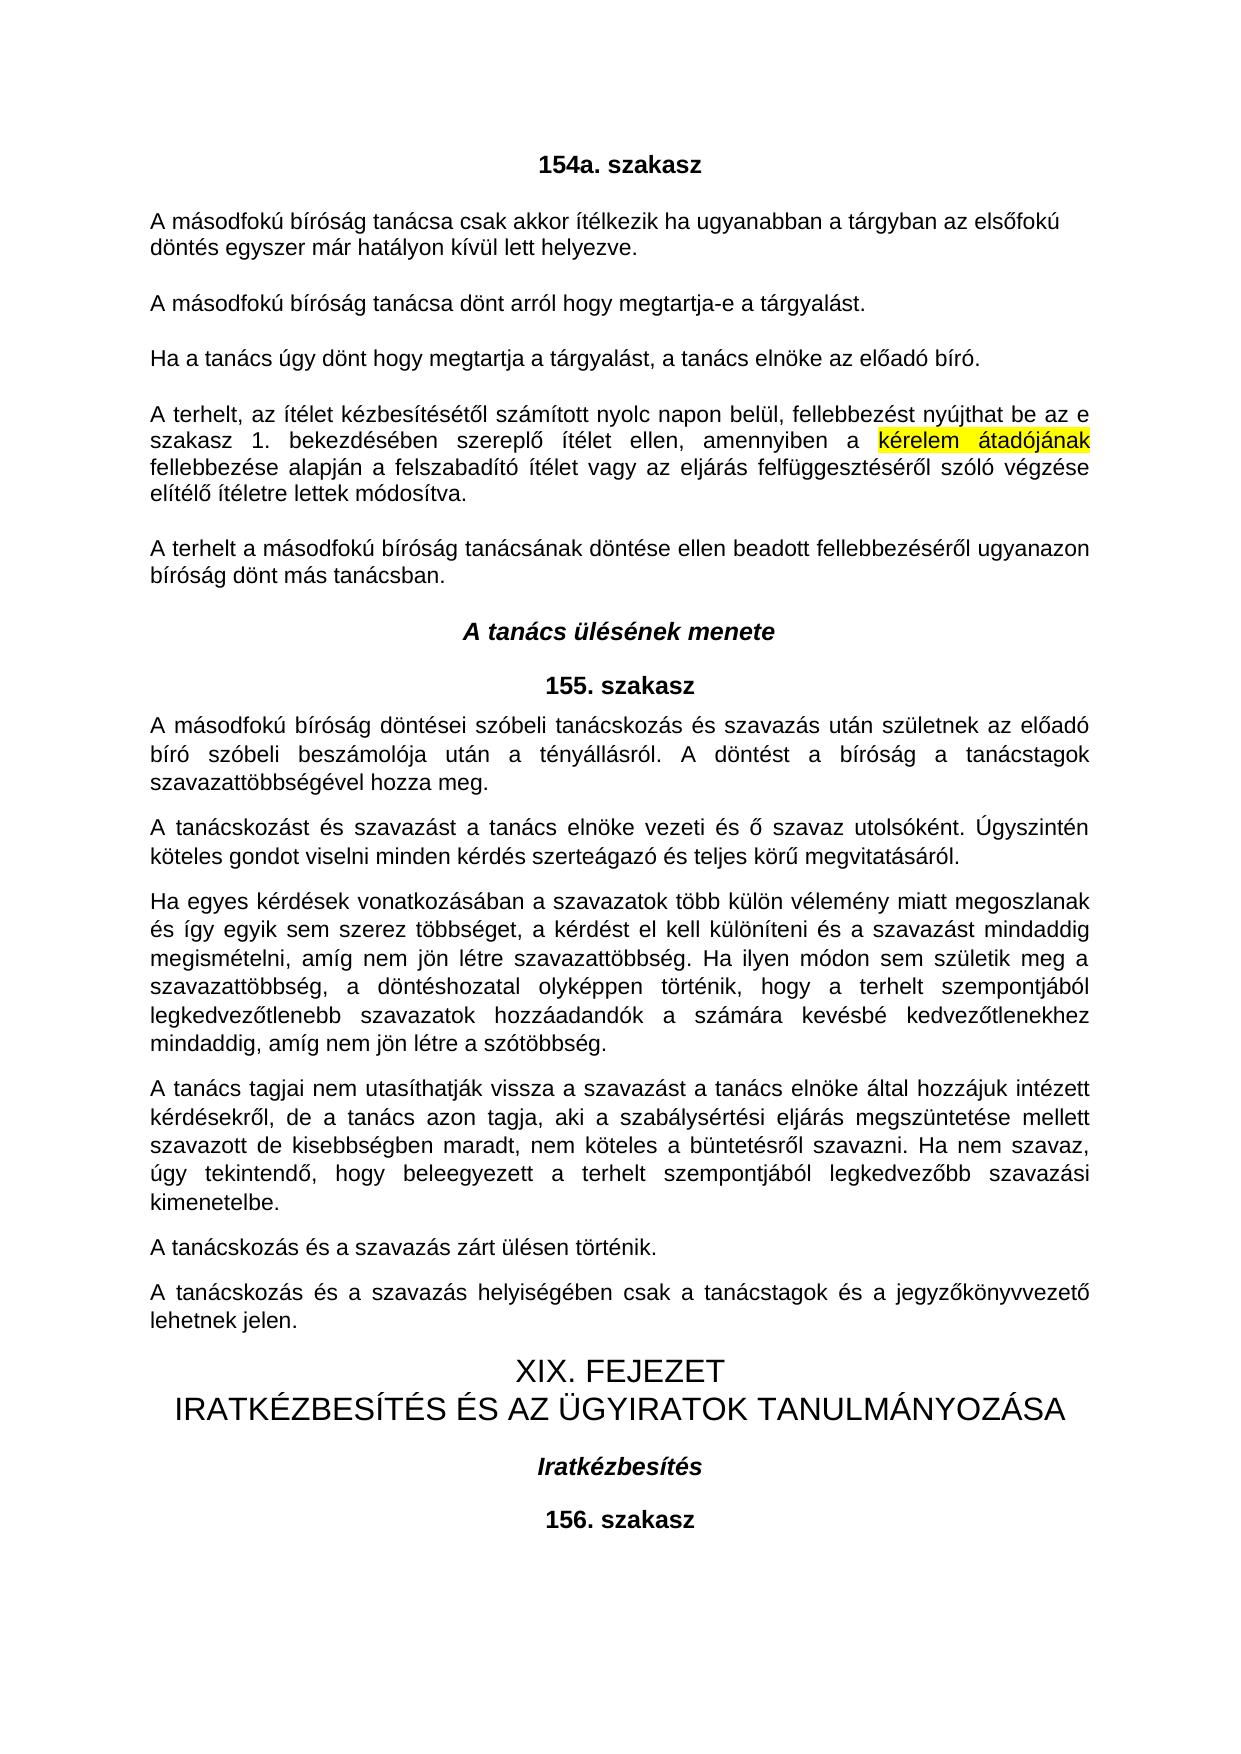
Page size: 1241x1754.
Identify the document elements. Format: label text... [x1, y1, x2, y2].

text A másodfokú bíróság tanácsa csak akkor ítélkezik ha ugyanabban a tárgyban az elsőfokú döntés egyszer már hatályon kívül lett helyezve. [150, 208, 1090, 261]
text A másodfokú bíróság tanácsa dönt arról hogy megtartja-e a tárgyalást. [150, 290, 1090, 316]
text Ha egyes kérdések vonatkozásában a szavazatok több külön vélemény miatt megoszlanak és így egyik sem szerez többséget, a kérdést el kell különíteni és a szavazást mindaddig megismételni, amíg nem jön létre szavazattöbbség. Ha ilyen módon sem születik meg a szavazattöbbség, a döntéshozatal olyképpen történik, hogy a terhelt szempontjából legkedvezőtlenebb szavazatok hozzáadandók a számára kevésbé kedvezőtlenekhez mindaddig, amíg nem jön létre a szótöbbség. [150, 888, 1090, 1056]
text A tanácskozás és a szavazás zárt ülésen történik. [150, 1234, 1090, 1260]
text 156. szakasz [150, 1506, 1090, 1534]
text A tanács ülésének menete [150, 617, 1090, 646]
text Iratkézbesítés [150, 1452, 1090, 1481]
text A tanácskozás és a szavazás helyiségében csak a tanácstagok és a jegyzőkönyvvezető lehetnek jelen. [150, 1279, 1090, 1334]
text Ha a tanács úgy dönt hogy megtartja a tárgyalást, a tanács elnöke az előadó bíró. [150, 345, 1090, 372]
text 155. szakasz [150, 671, 1090, 700]
text A terhelt a másodfokú bíróság tanácsának döntése ellen beadott fellebbezéséről ugyanazon bíróság dönt más tanácsban. [150, 535, 1090, 588]
text A terhelt, az ítélet kézbesítésétől számított nyolc napon belül, fellebbezést nyújthat be az e szakasz 1. bekezdésében szereplő ítélet ellen, amennyiben a kérelem átadójának fellebbezése alapján a felszabadító ítélet vagy az eljárás felfüggesztéséről szóló végzése elítélő ítéletre lettek módosítva. [150, 401, 1090, 506]
text A tanácskozást és szavazást a tanács elnöke vezeti és ő szavaz utolsóként. Úgyszintén köteles gondot viselni minden kérdés szerteágazó és teljes körű megvitatásáról. [150, 814, 1090, 869]
text 154a. szakasz [150, 150, 1090, 179]
text A tanács tagjai nem utasíthatják vissza a szavazást a tanács elnöke által hozzájuk intézett kérdésekről, de a tanács azon tagja, aki a szabálysértési eljárás megszüntetése mellett szavazott de kisebbségben maradt, nem köteles a büntetésről szavazni. Ha nem szavaz, úgy tekintendő, hogy beleegyezett a terhelt szempontjából legkedvezőbb szavazási kimenetelbe. [150, 1075, 1090, 1215]
text A másodfokú bíróság döntései szóbeli tanácskozás és szavazás után születnek az előadó bíró szóbeli beszámolója után a tényállásról. A döntést a bíróság a tanácstagok szavazattöbbségével hozza meg. [150, 712, 1090, 796]
text XIX. FEJEZET [150, 1353, 1090, 1390]
text IRATKÉZBESÍTÉS ÉS AZ ÜGYIRATOK TANULMÁNYOZÁSA [150, 1390, 1090, 1427]
